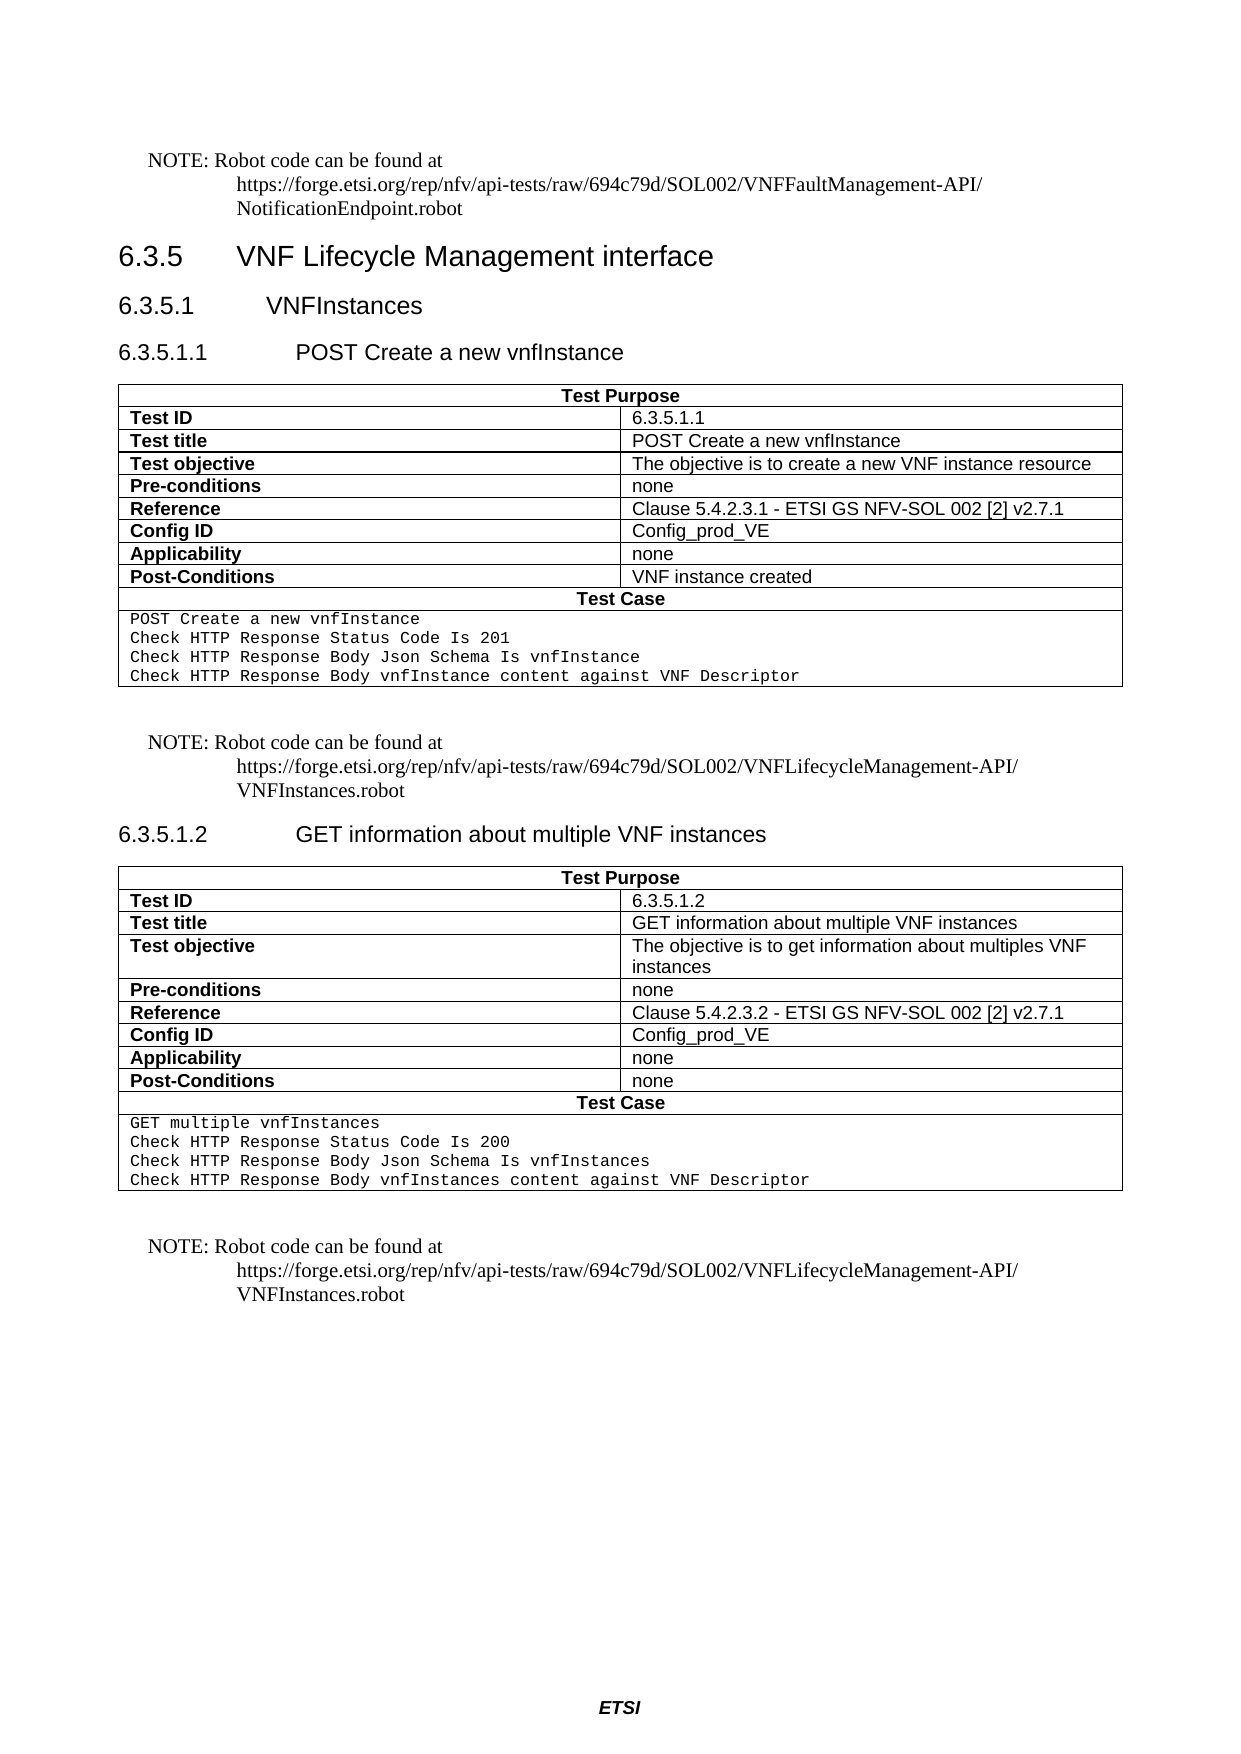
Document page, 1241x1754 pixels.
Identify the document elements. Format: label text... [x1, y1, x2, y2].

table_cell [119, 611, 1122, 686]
subtitle 6.3.5.1.2 GET information about multiple VNF instances [118, 821, 1122, 847]
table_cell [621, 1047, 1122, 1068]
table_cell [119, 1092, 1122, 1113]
text NOTE: Robot code can be found at https://forge.etsi.org/rep/nfv/api-tests/raw/694c79d/SOL002/VNFFaultManagement-API/NotificationEndpoint.robot [148, 148, 1122, 220]
text NOTE: Robot code can be found at https://forge.etsi.org/rep/nfv/api-tests/raw/694c79d/SOL002/VNFLifecycleManagement-API/VNFInstances.robot [148, 730, 1122, 802]
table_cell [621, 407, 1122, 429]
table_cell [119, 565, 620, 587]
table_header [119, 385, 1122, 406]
subtitle 6.3.5.1 VNFInstances [118, 291, 1122, 320]
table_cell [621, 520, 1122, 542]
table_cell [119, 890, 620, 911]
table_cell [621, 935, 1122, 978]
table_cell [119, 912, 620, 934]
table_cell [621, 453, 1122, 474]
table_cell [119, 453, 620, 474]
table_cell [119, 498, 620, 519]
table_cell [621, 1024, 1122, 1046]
subtitle 6.3.5 VNF Lifecycle Management interface [118, 239, 1122, 272]
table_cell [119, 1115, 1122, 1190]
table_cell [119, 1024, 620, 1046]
text NOTE: Robot code can be found at https://forge.etsi.org/rep/nfv/api-tests/raw/694c79d/SOL002/VNFLifecycleManagement-API/VNFInstances.robot [148, 1234, 1122, 1306]
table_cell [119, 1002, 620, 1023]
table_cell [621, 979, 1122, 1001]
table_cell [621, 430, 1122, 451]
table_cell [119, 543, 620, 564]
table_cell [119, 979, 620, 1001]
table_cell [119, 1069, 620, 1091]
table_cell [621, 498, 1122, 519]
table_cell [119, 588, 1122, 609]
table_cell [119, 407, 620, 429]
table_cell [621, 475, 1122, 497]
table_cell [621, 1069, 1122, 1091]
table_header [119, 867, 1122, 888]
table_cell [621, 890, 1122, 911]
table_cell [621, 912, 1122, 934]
subtitle 6.3.5.1.1 POST Create a new vnfInstance [118, 338, 1122, 365]
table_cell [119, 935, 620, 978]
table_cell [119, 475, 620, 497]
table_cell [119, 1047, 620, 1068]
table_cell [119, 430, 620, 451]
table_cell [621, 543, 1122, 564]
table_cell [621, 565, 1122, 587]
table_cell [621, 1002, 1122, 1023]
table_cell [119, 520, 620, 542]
